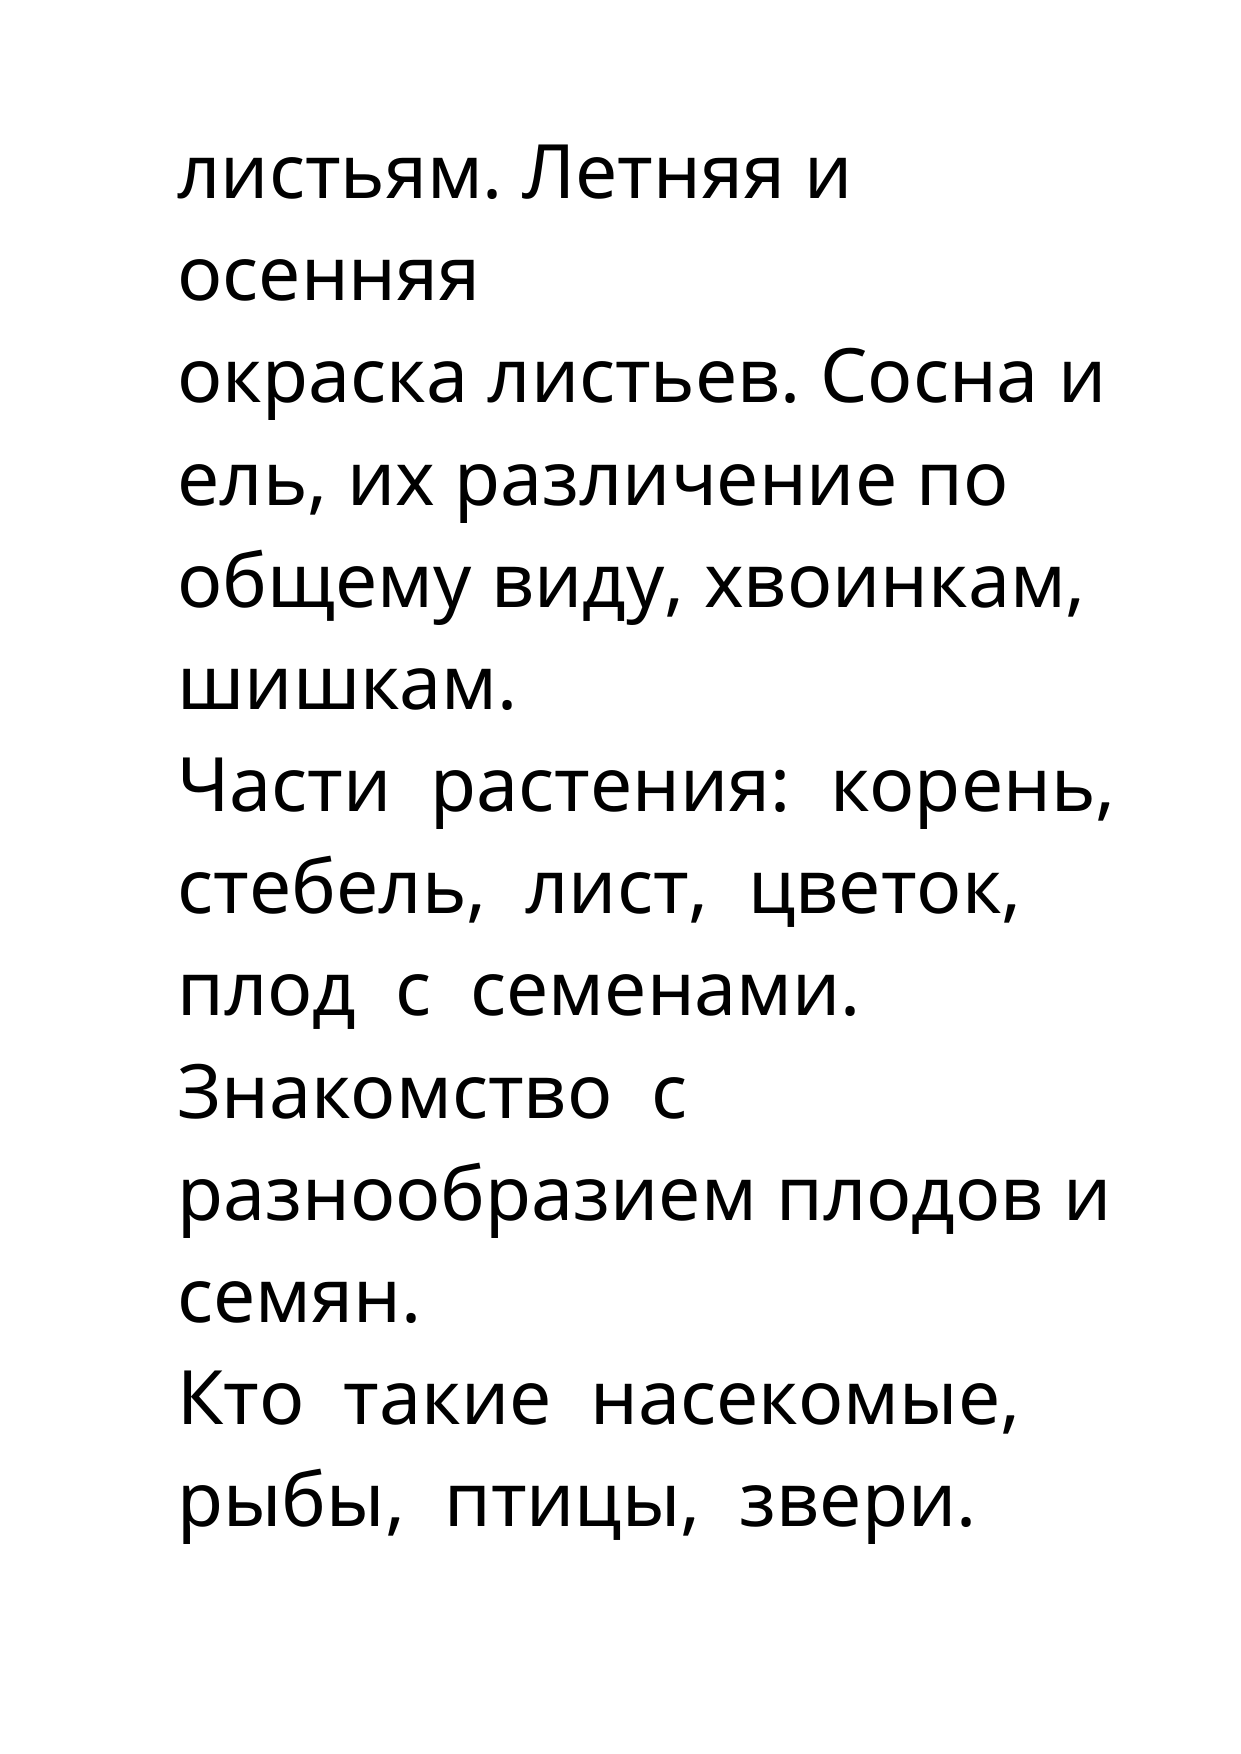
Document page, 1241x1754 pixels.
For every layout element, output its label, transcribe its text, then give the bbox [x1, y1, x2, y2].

text разнообразием плодов и семян. [177, 1140, 1152, 1344]
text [177, 1344, 1152, 1549]
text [177, 118, 1152, 322]
text Части растения: корень, стебель, лист, цветок, плод с семенами. Знакомство с [177, 731, 1152, 1140]
text окраска листьев. Сосна и ель, их различение по общему виду, хвоинкам, шишкам. [177, 322, 1152, 731]
